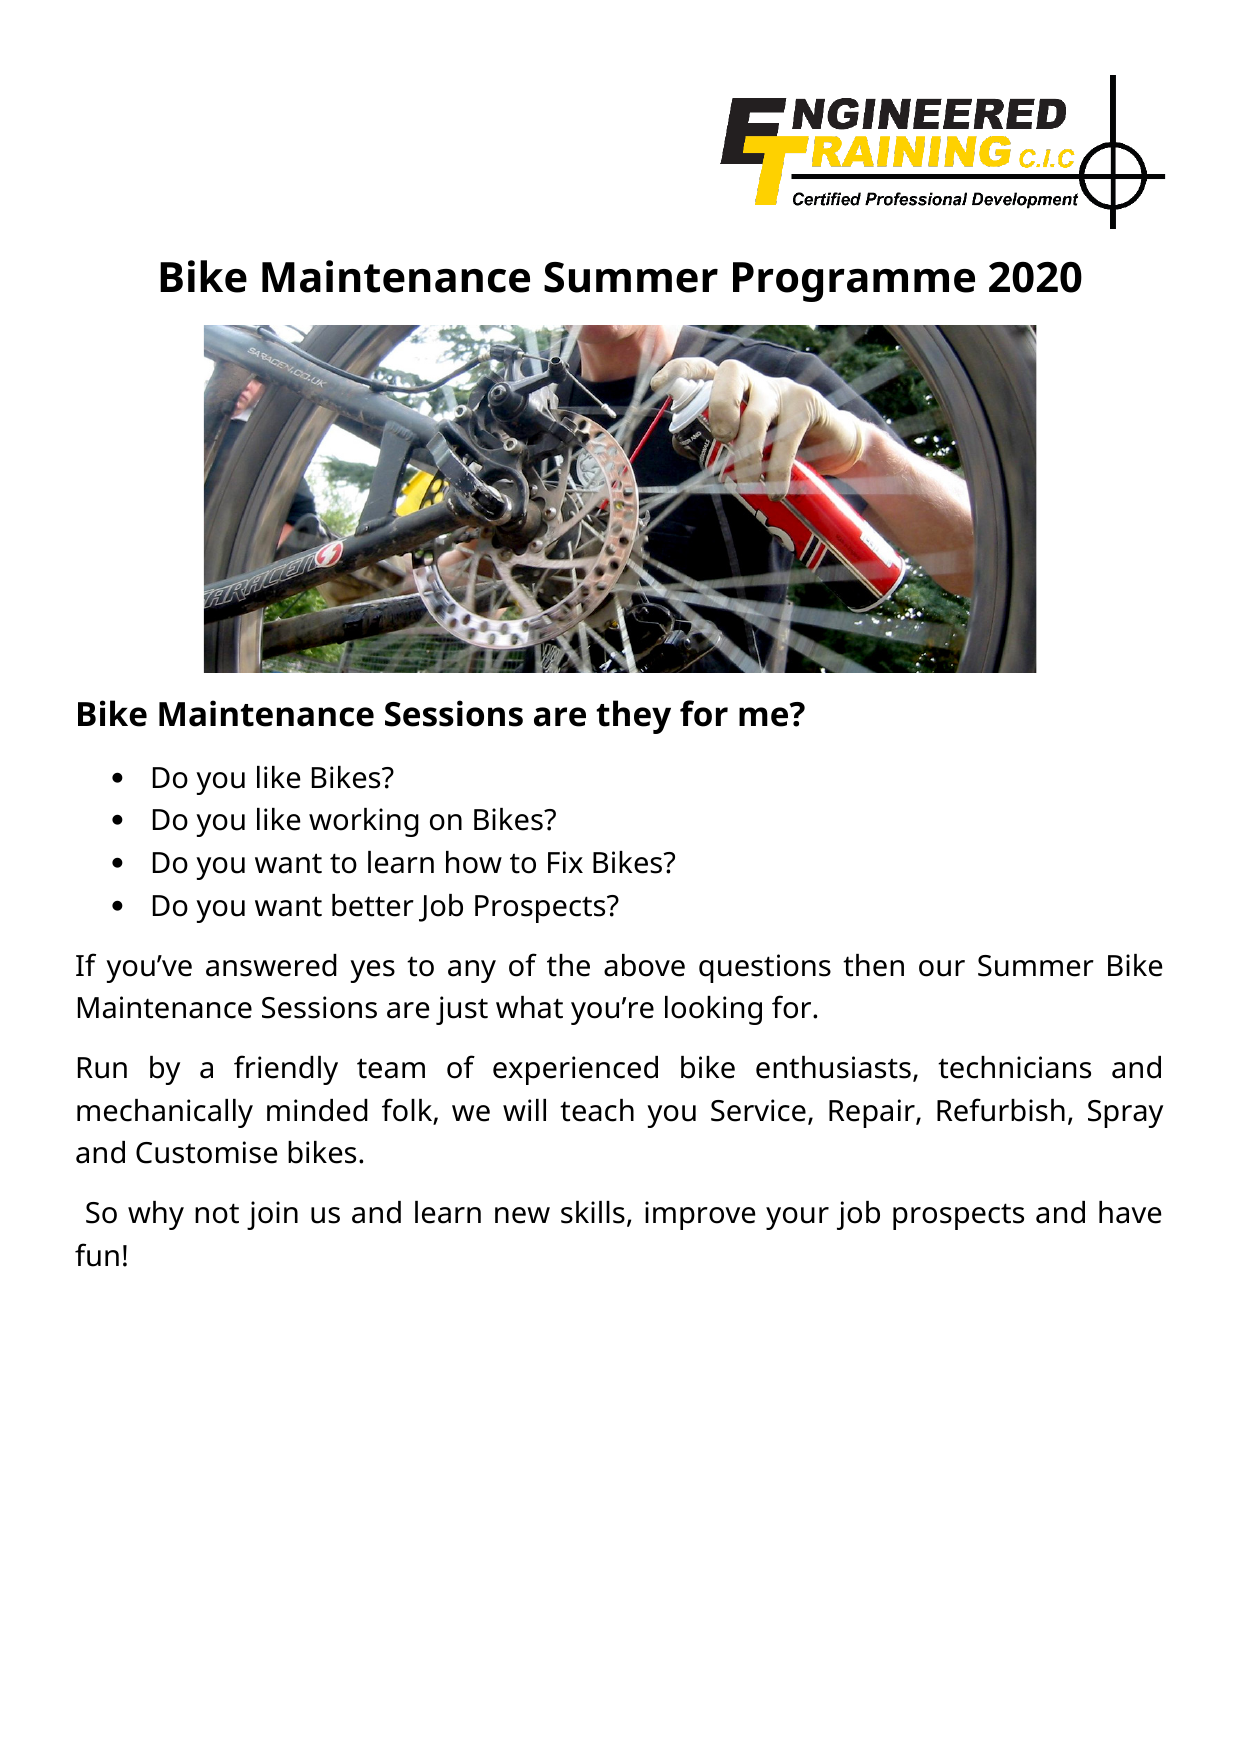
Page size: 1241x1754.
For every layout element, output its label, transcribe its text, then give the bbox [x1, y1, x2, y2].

list Do you like working on Bikes? [112, 800, 1165, 839]
text Bike Maintenance Summer Programme 2020 [75, 248, 1165, 304]
list Do you want to learn how to Fix Bikes? [112, 842, 1165, 882]
picture [720, 75, 1166, 229]
list Do you like Bikes? [112, 757, 1165, 797]
text Run by a friendly team of experienced bike enthusiasts, technicians and mechanically minded folk, we will teach you Service, Repair, Refurbish, Spray and Customise bikes. [75, 1047, 1165, 1172]
text Bike Maintenance Sessions are they for me? [75, 691, 1165, 737]
text So why not join us and learn new skills, improve your job prospects and have fun! [75, 1192, 1165, 1275]
list Do you want better Job Prospects? [112, 885, 1165, 925]
text If you’ve answered yes to any of the above questions then our Summer Bike Maintenance Sessions are just what you’re looking for. [75, 945, 1165, 1027]
picture [203, 325, 1037, 673]
